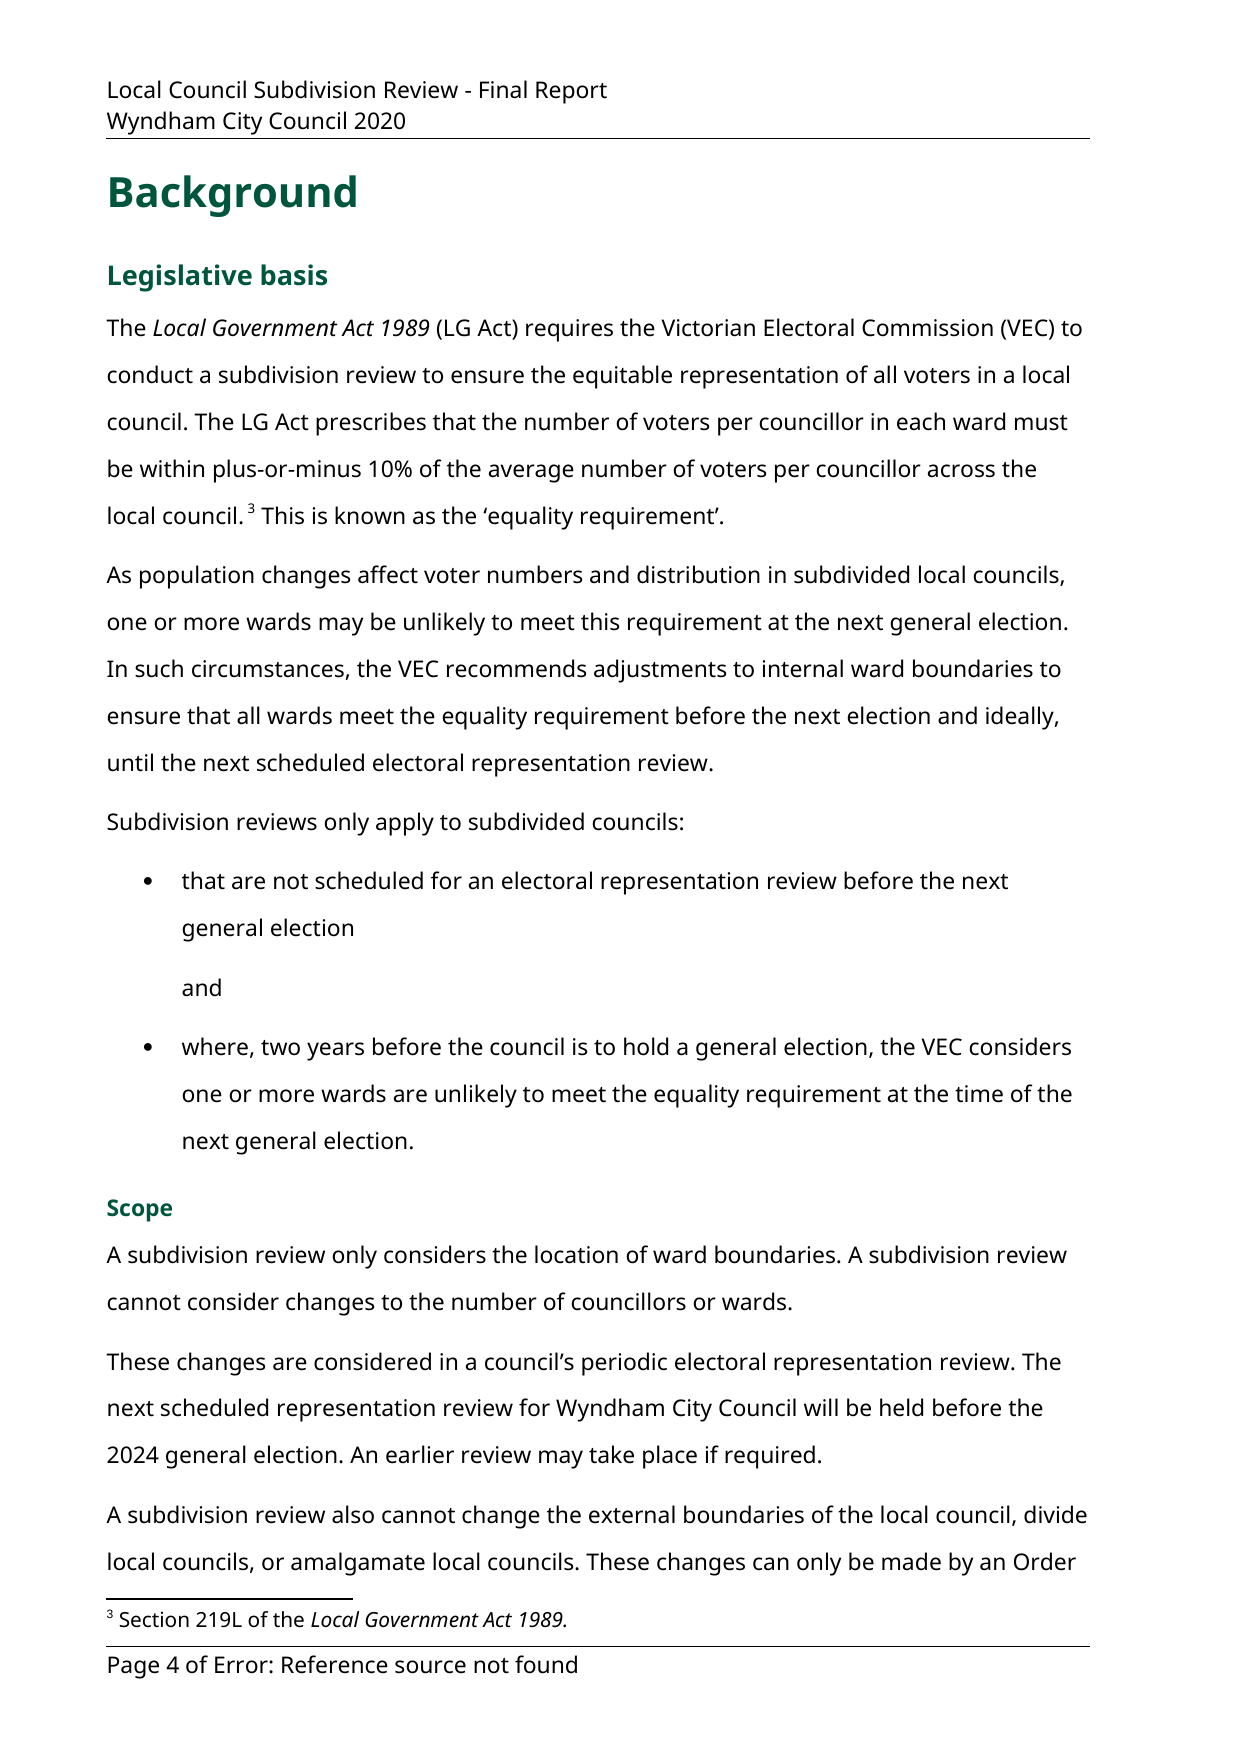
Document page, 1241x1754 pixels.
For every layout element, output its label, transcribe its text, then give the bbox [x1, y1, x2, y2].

text Subdivision reviews only apply to subdivided councils: [106, 806, 1090, 837]
text A subdivision review only considers the location of ward boundaries. A subdivision review cannot consider changes to the number of councillors or wards. [106, 1239, 1090, 1317]
text The Local Government Act 1989 (LG Act) requires the Victorian Electoral Commission (VEC) to conduct a subdivision review to ensure the equitable representation of all voters in a local council. The LG Act prescribes that the number of voters per councillor in each ward must be within plus-or-minus 10% of the average number of voters per councillor across the local council. This is known as the ‘equality requirement’. [106, 312, 1090, 531]
text As population changes affect voter numbers and distribution in subdivided local councils, one or more wards may be unlikely to meet this requirement at the next general election. In such circumstances, the VEC recommends adjustments to internal ward boundaries to ensure that all wards meet the equality requirement before the next election and ideally, until the next scheduled electoral representation review. [106, 559, 1090, 778]
text These changes are considered in a council’s periodic electoral representation review. The next scheduled representation review for Wyndham City Council will be held before the 2024 general election. An earlier review may take place if required. [106, 1345, 1090, 1470]
list where, two years before the council is to hold a general election, the VEC considers one or more wards are unlikely to meet the equality requirement at the time of the next general election. [144, 1031, 1090, 1156]
subtitle Scope [106, 1192, 1090, 1223]
text and [181, 971, 1090, 1003]
subtitle Legislative basis [106, 257, 1090, 294]
list that are not scheduled for an electoral representation review before the next general election [144, 865, 1090, 943]
subtitle Background [106, 162, 1090, 219]
